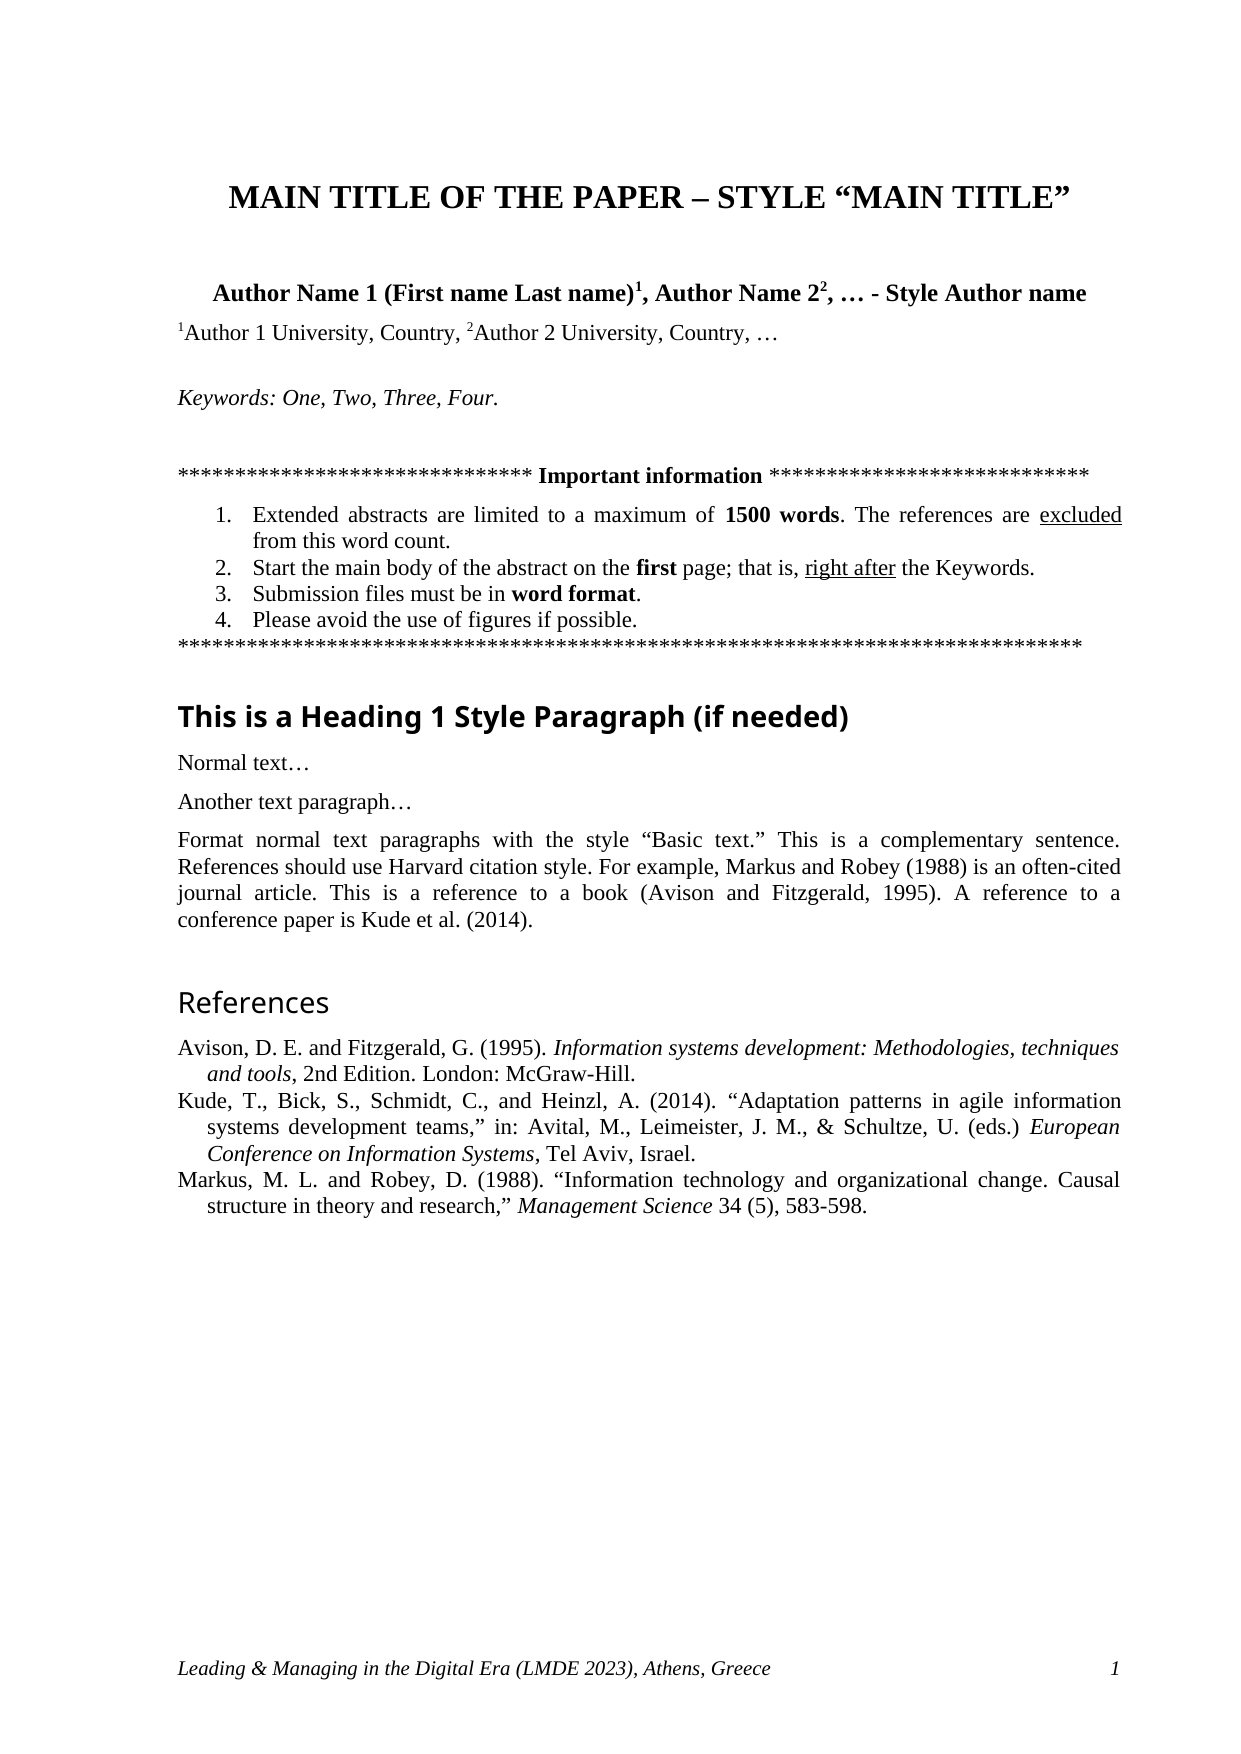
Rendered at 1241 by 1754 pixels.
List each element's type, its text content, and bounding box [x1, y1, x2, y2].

text Another text paragraph… [177, 788, 1122, 814]
subtitle References [177, 982, 1122, 1022]
subtitle This is a Heading 1 Style Paragraph (if needed) [177, 697, 1122, 736]
list Start the main body of the abstract on the first page; that is, right after the Keywords. [215, 554, 1122, 580]
text Normal text… [177, 749, 1122, 775]
text Format normal text paragraphs with the style “Basic text.” This is a complementary sentence. References should use Harvard citation style. For example, Markus and Robey (1988) is an often-cited journal article. This is a reference to a book (Avison and Fitzgerald, 1995). A reference to a conference paper is Kude et al. (2014). [177, 827, 1122, 932]
text ******************************************************************************* [177, 633, 1122, 659]
text Keywords: One, Two, Three, Four. [177, 384, 1122, 411]
list Please avoid the use of figures if possible. [215, 606, 1122, 633]
text 1Author 1 University, Country, 2Author 2 University, Country, … [177, 319, 1122, 346]
text Avison, D. E. and Fitzgerald, G. (1995). Information systems development: Methodologies, techniques and tools, 2nd Edition. London: McGraw-Hill. [177, 1034, 1122, 1087]
text ******************************* Important information **************************** [177, 462, 1122, 488]
list Extended abstracts are limited to a maximum of 1500 words. The references are excluded from this word count. [215, 501, 1122, 554]
list Submission files must be in word format. [215, 580, 1122, 606]
text Author Name 1 (First name Last name)1, Author Name 22, … - Style Author name [177, 278, 1122, 307]
text Kude, T., Bick, S., Schmidt, C., and Heinzl, A. (2014). “Adaptation patterns in agile information systems development teams,” in: Avital, M., Leimeister, J. M., & Schultze, U. (eds.) European Conference on Information Systems, Tel Aviv, Israel. [177, 1087, 1122, 1166]
title Main title of the paper – style “MAIN TITLE” [177, 177, 1122, 216]
text Markus, M. L. and Robey, D. (1988). “Information technology and organizational change. Causal structure in theory and research,” Management Science 34 (5), 583-598. [177, 1166, 1122, 1219]
